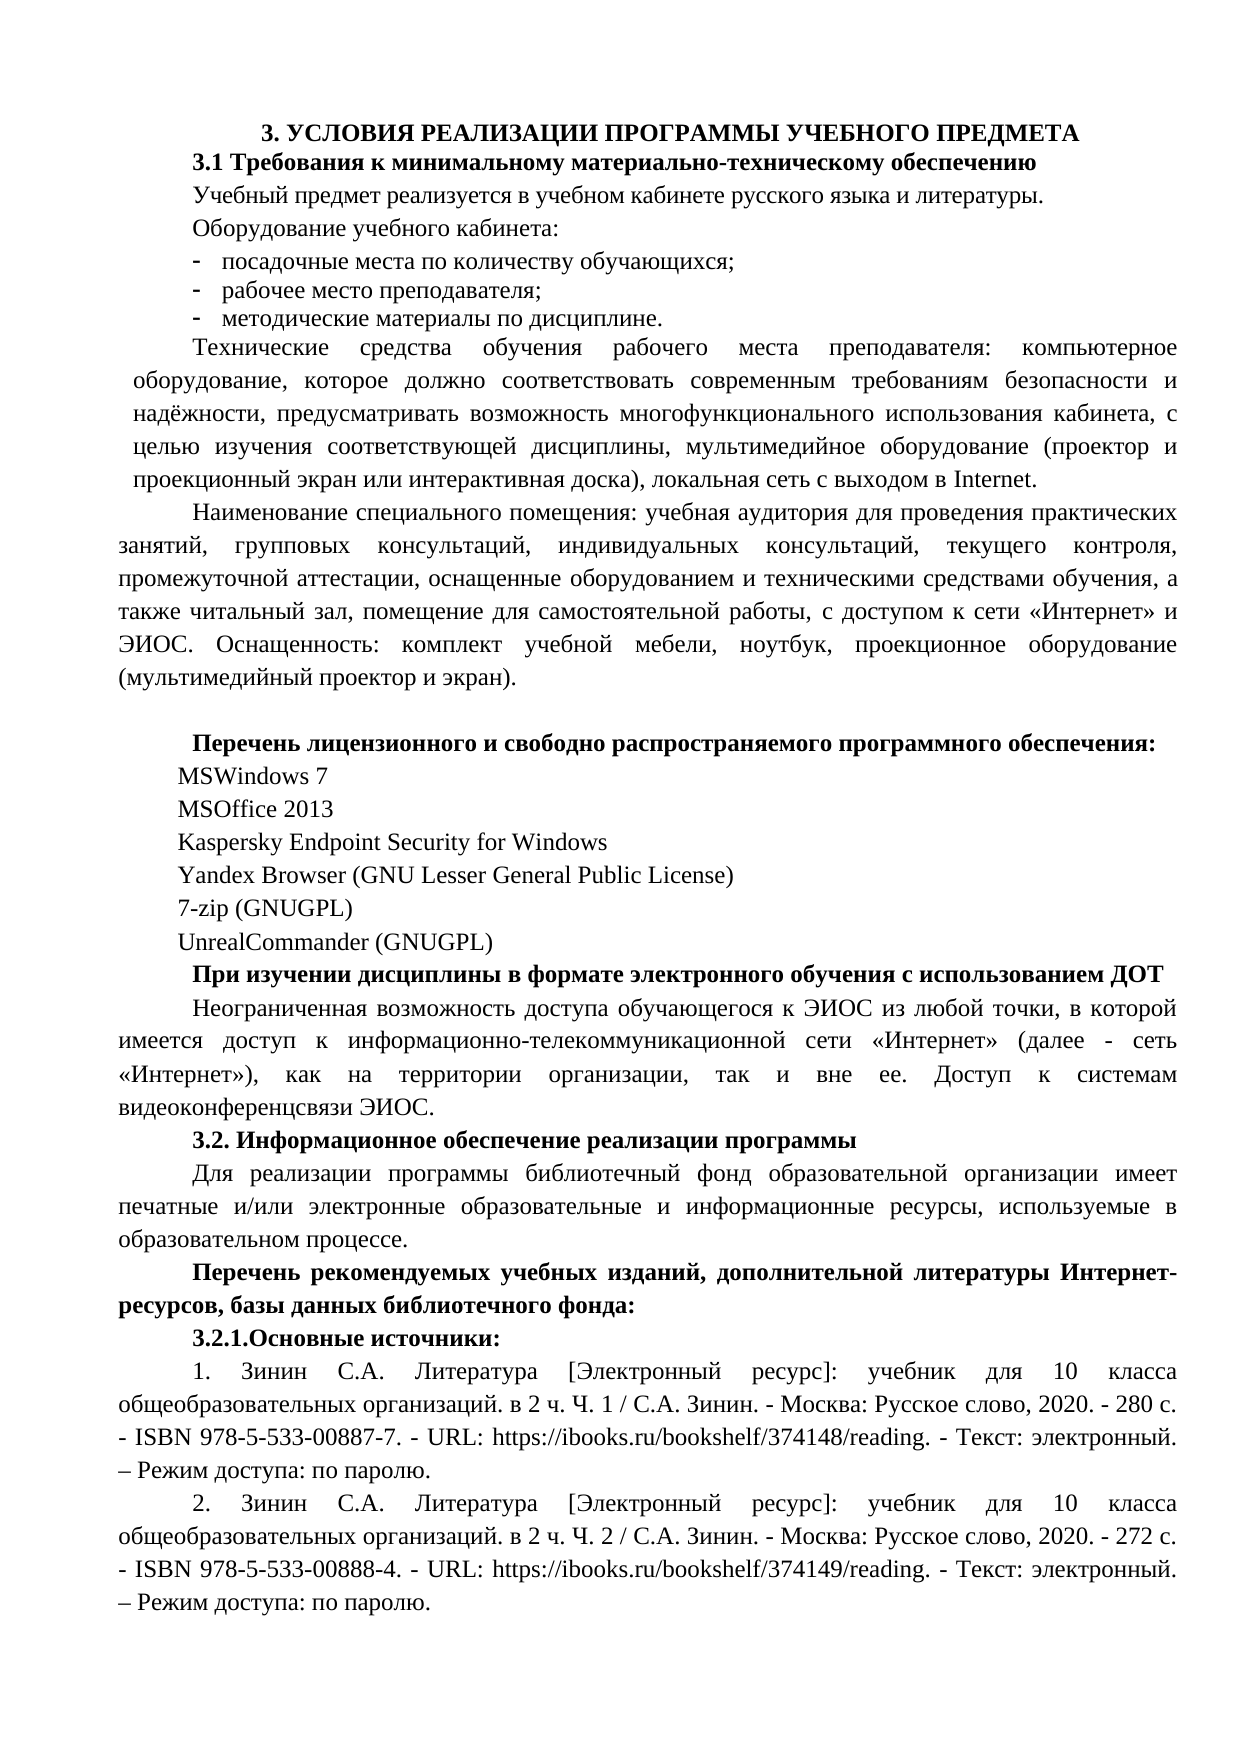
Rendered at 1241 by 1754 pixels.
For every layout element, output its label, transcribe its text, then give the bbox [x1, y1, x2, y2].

text Оборудование учебного кабинета: [118, 213, 1178, 242]
text 7-zip (GNUGPL) [118, 893, 1178, 922]
text MSOffice 2013 [118, 794, 1178, 823]
text 3.2. Информационное обеспечение реализации программы [118, 1125, 1178, 1153]
text 1. Зинин С.А. Литература [Электронный ресурс]: учебник для 10 класса общеобразовательных организаций. в 2 ч. Ч. 1 / С.А. Зинин. - Москва: Русское слово, 2020. - 280 с. - ISBN 978-5-533-00887-7. - URL: https://ibooks.ru/bookshelf/374148/reading. - Текст: электронный. – Режим доступа: по паролю. [118, 1356, 1178, 1484]
text Перечень лицензионного и свободно распространяемого программного обеспечения: [118, 728, 1178, 757]
text 3. УСЛОВИЯ РЕАЛИЗАЦИИ ПРОГРАММЫ УЧЕБНОГО ПРЕДМЕТА [162, 118, 1178, 147]
text Технические средства обучения рабочего места преподавателя: компьютерное оборудование, которое должно соответствовать современным требованиям безопасности и надёжности, предусматривать возможность многофункционального использования кабинета, с целью изучения соответствующей дисциплины, мультимедийное оборудование (проектор и проекционный экран или интерактивная доска), локальная сеть с выходом в Internet. [133, 332, 1178, 493]
list рабочее место преподавателя; [118, 275, 1178, 303]
text Yandex Browser (GNU Lesser General Public License) [118, 861, 1178, 889]
text 3.2.1.Основные источники: [118, 1323, 1178, 1352]
text Kaspersky Endpoint Security for Windows [118, 827, 1178, 856]
text MSWindows 7 [118, 761, 1178, 790]
text Наименование специального помещения: учебная аудитория для проведения практических занятий, групповых консультаций, индивидуальных консультаций, текущего контроля, промежуточной аттестации, оснащенные оборудованием и техническими средствами обучения, а также читальный зал, помещение для самостоятельной работы, с доступом к сети «Интернет» и ЭИОС. Оснащенность: комплект учебной мебели, ноутбук, проекционное оборудование (мультимедийный проектор и экран). [118, 497, 1178, 691]
text 2. Зинин С.А. Литература [Электронный ресурс]: учебник для 10 класса общеобразовательных организаций. в 2 ч. Ч. 2 / С.А. Зинин. - Москва: Русское слово, 2020. - 272 с. - ISBN 978-5-533-00888-4. - URL: https://ibooks.ru/bookshelf/374149/reading. - Текст: электронный. – Режим доступа: по паролю. [118, 1488, 1178, 1616]
text Учебный предмет реализуется в учебном кабинете русского языка и литературы. [118, 180, 1178, 209]
text При изучении дисциплины в формате электронного обучения с использованием ДОТ [118, 959, 1178, 988]
list посадочные места по количеству обучающихся; [118, 246, 1178, 275]
text 3.1 Требования к минимальному материально-техническому обеспечению [118, 147, 1178, 176]
text Перечень рекомендуемых учебных изданий, дополнительной литературы Интернет-ресурсов, базы данных библиотечного фонда: [118, 1257, 1178, 1318]
text Для реализации программы библиотечный фонд образовательной организации имеет печатные и/или электронные образовательные и информационные ресурсы, используемые в образовательном процессе. [118, 1158, 1178, 1252]
list методические материалы по дисциплине. [118, 303, 1178, 332]
text UnrealCommander (GNUGPL) [118, 927, 1178, 955]
text Неограниченная возможность доступа обучающегося к ЭИОС из любой точки, в которой имеется доступ к информационно-телекоммуникационной сети «Интернет» (далее - сеть «Интернет»), как на территории организации, так и вне ее. Доступ к системам видеоконференцсвязи ЭИОС. [118, 993, 1178, 1120]
